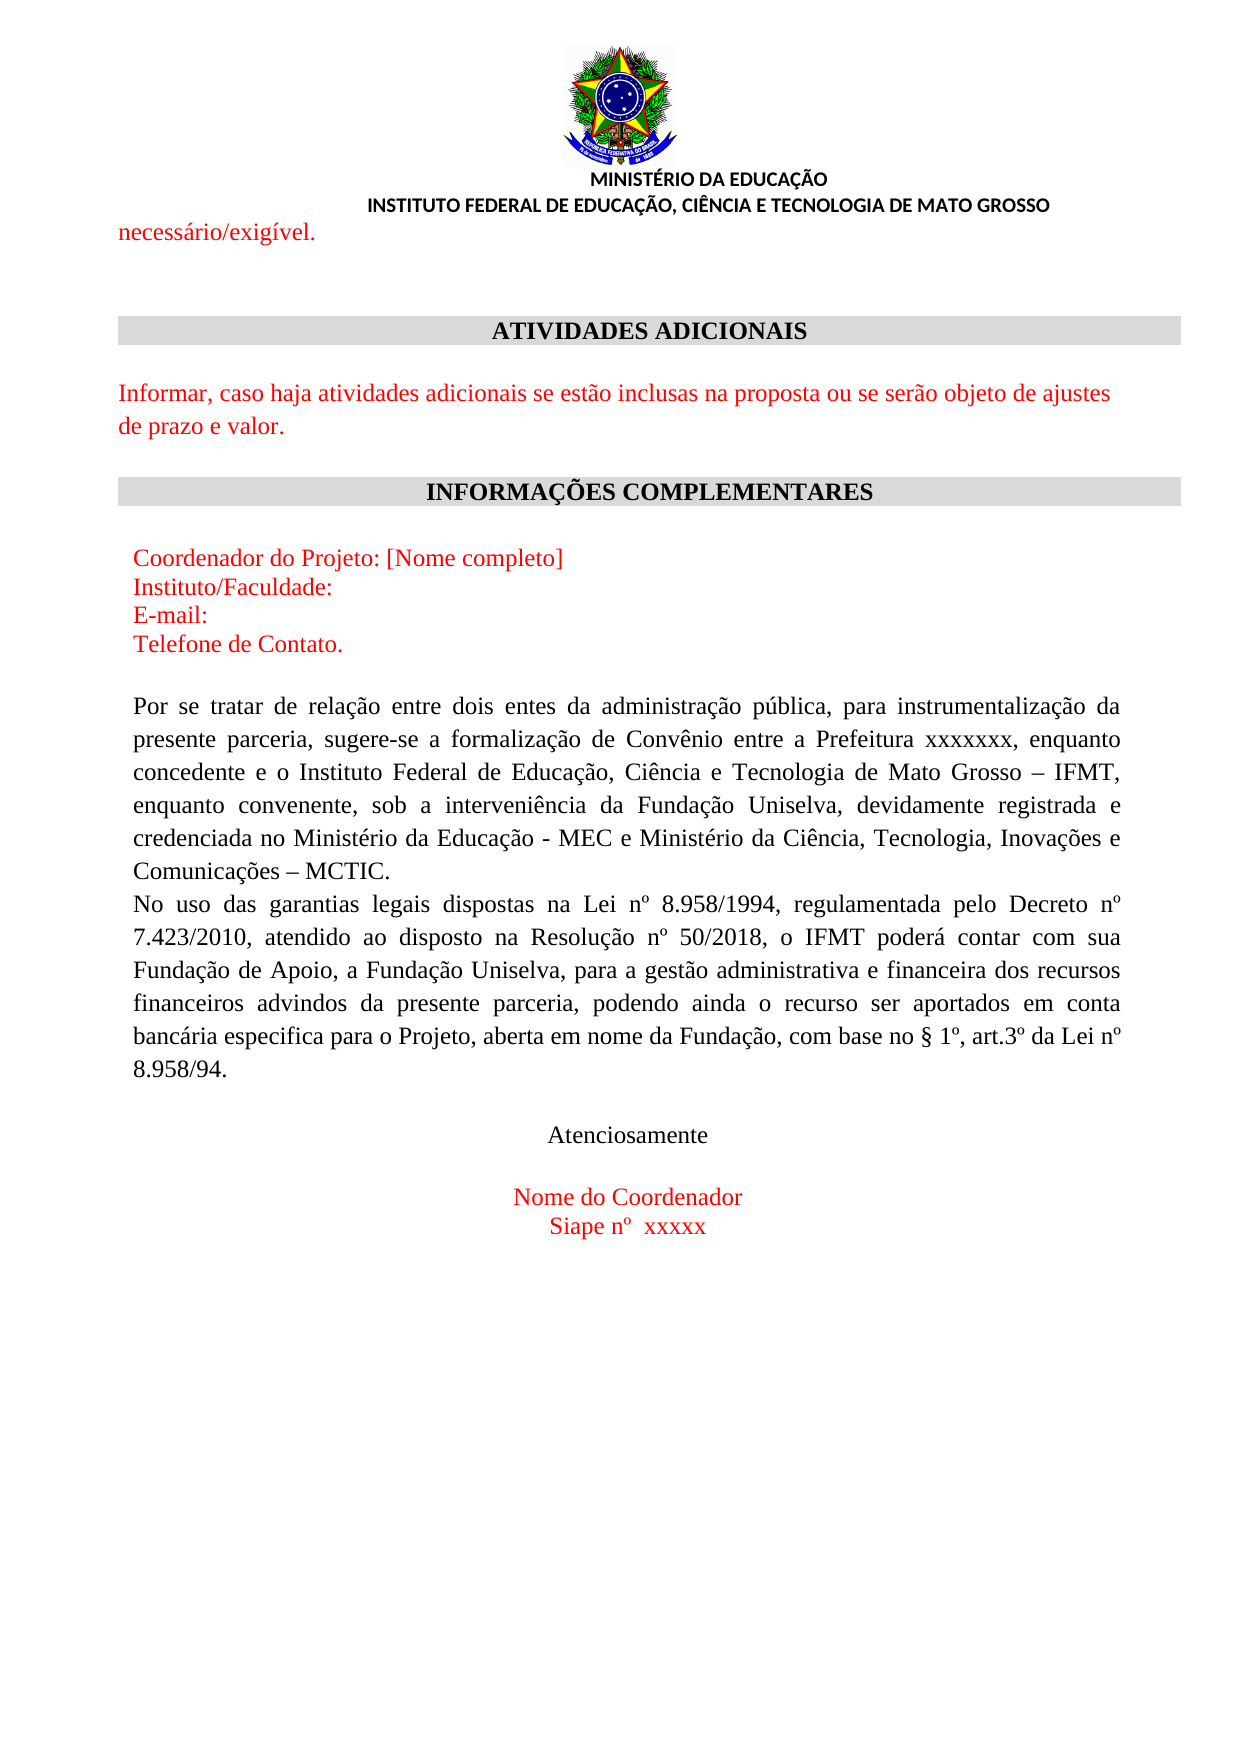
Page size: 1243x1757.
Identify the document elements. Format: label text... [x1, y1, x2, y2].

text No uso das garantias legais dispostas na Lei nº 8.958/1994, regulamentada pelo Decreto nº 7.423/2010, atendido ao disposto na Resolução nº 50/2018, o IFMT poderá contar com sua Fundação de Apoio, a Fundação Uniselva, para a gestão administrativa e financeira dos recursos financeiros advindos da presente parceria, podendo ainda o recurso ser aportados em conta bancária especifica para o Projeto, aberta em nome da Fundação, com base no § 1º, art.3º da Lei nº 8.958/94. [133, 889, 1122, 1083]
text Telefone de Contato. [133, 629, 1122, 658]
text E-mail: [133, 601, 1122, 629]
text ATIVIDADES ADICIONAIS [118, 316, 1181, 345]
text INFORMAÇÕES COMPLEMENTARES [118, 477, 1181, 506]
text Siape nº xxxxx [133, 1211, 1122, 1240]
picture [563, 44, 678, 167]
text Instituto/Faculdade: [133, 572, 1122, 601]
text Por se tratar de relação entre dois entes da administração pública, para instrumentalização da presente parceria, sugere-se a formalização de Convênio entre a Prefeitura xxxxxxx, enquanto concedente e o Instituto Federal de Educação, Ciência e Tecnologia de Mato Grosso – IFMT, enquanto convenente, sob a interveniência da Fundação Uniselva, devidamente registrada e credenciada no Ministério da Educação - MEC e Ministério da Ciência, Tecnologia, Inovações e Comunicações – MCTIC. [133, 691, 1122, 885]
text Nome do Coordenador [133, 1182, 1122, 1211]
text Informar, caso haja atividades adicionais se estão inclusas na proposta ou se serão objeto de ajustes de prazo e valor. [118, 378, 1122, 440]
text Validade da Proposta. Em casos específicos incluir Acordo de Confidencialidade se necessário/exigível. [118, 217, 1122, 246]
text Coordenador do Projeto: [Nome completo] [133, 543, 1122, 572]
text Atenciosamente [133, 1120, 1122, 1149]
